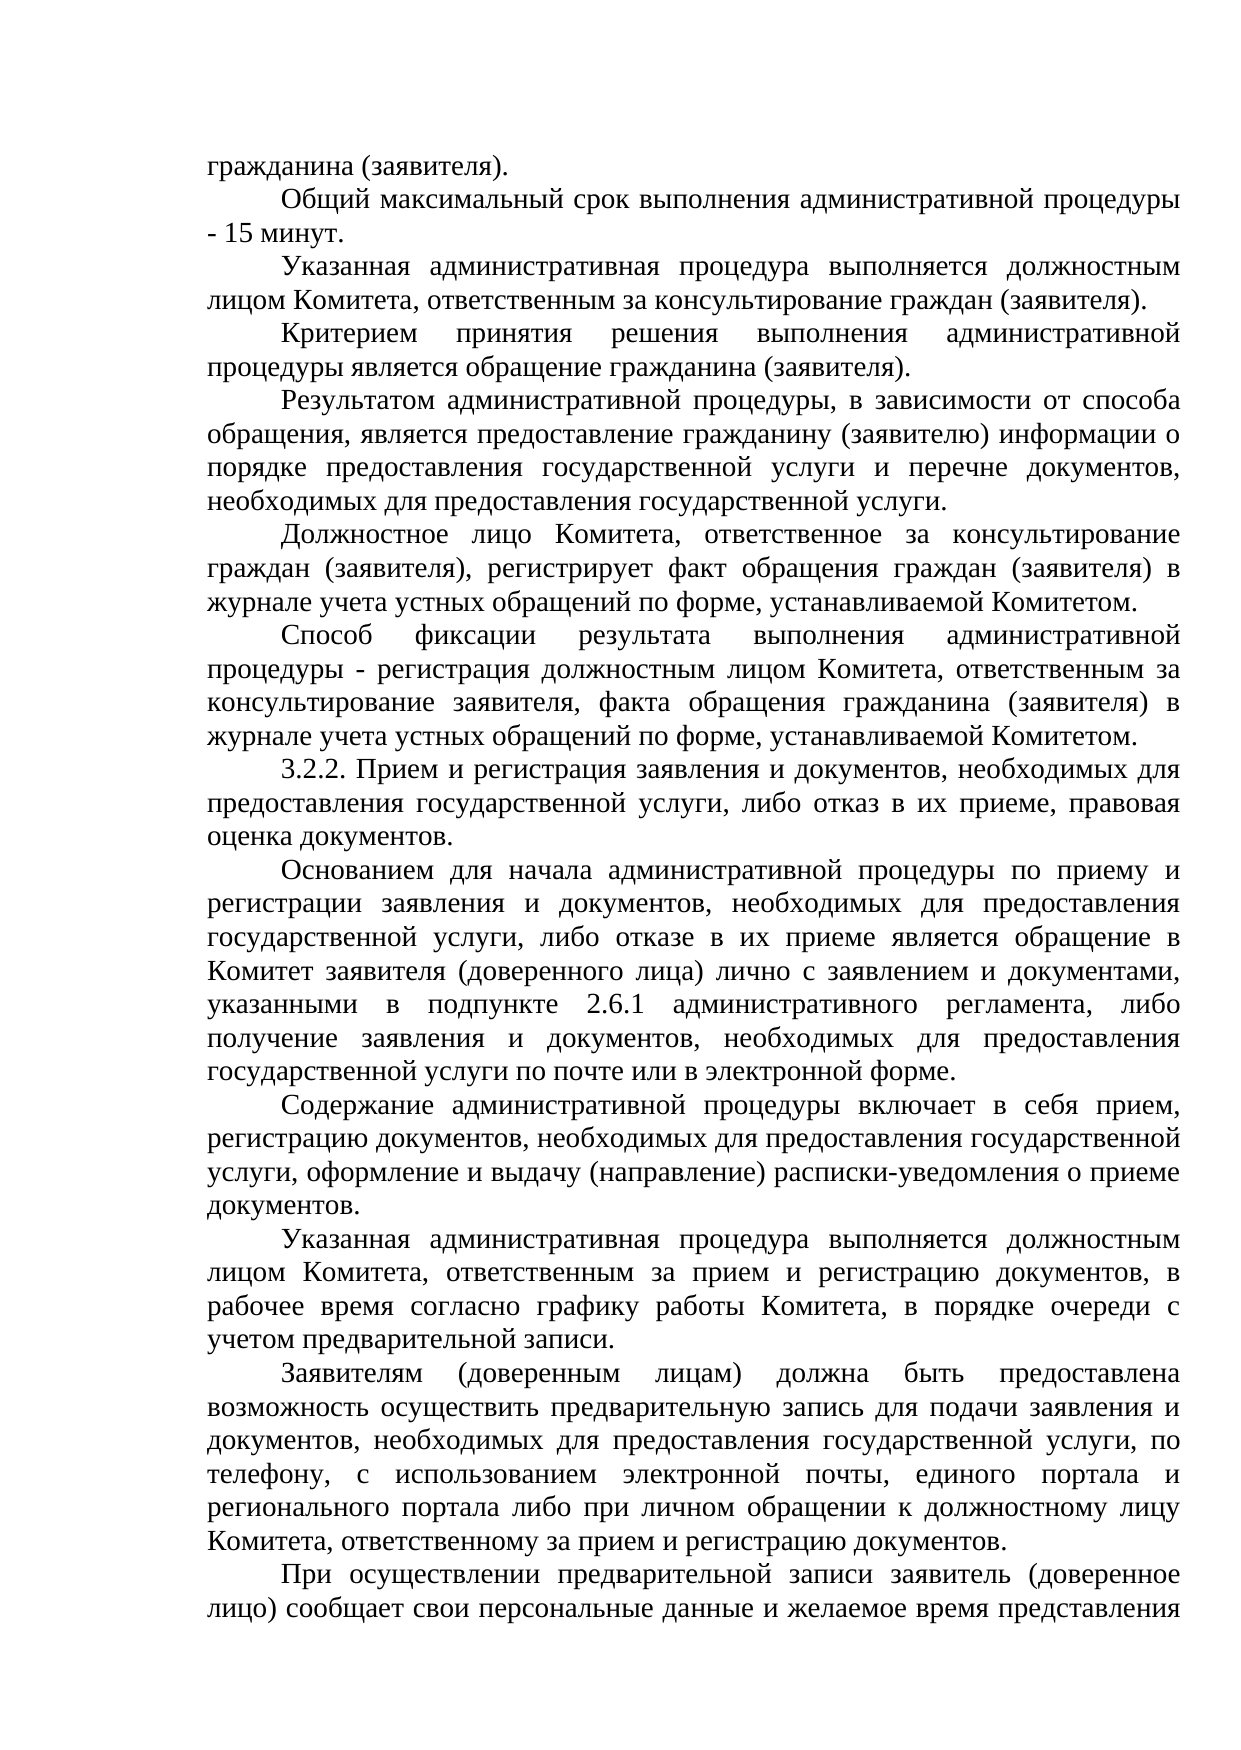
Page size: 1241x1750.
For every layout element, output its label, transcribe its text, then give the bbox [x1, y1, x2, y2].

text Результатом административной процедуры, в зависимости от способа обращения, является предоставление гражданину (заявителю) информации о порядке предоставления государственной услуги и перечне документов, необходимых для предоставления государственной услуги. [207, 382, 1181, 517]
text Указанная административная процедура выполняется должностным лицом Комитета, ответственным за консультирование граждан (заявителя). [207, 248, 1181, 315]
text Критерием принятия решения выполнения административной процедуры является обращение гражданина (заявителя). [207, 315, 1181, 382]
text Указанная административная процедура выполняется должностным лицом Комитета, ответственным за прием и регистрацию документов, в рабочее время согласно графику работы Комитета, в порядке очереди с учетом предварительной записи. [207, 1221, 1181, 1355]
text Заявителям (доверенным лицам) должна быть предоставлена возможность осуществить предварительную запись для подачи заявления и документов, необходимых для предоставления государственной услуги, по телефону, с использованием электронной почты, единого портала и регионального портала либо при личном обращении к должностному лицу Комитета, ответственному за прием и регистрацию документов. [207, 1355, 1181, 1556]
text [207, 148, 1181, 181]
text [207, 1556, 1181, 1623]
text Основанием для начала административной процедуры по приему и регистрации заявления и документов, необходимых для предоставления государственной услуги, либо отказе в их приеме является обращение в Комитет заявителя (доверенного лица) лично с заявлением и документами, указанными в подпункте 2.6.1 административного регламента, либо получение заявления и документов, необходимых для предоставления государственной услуги по почте или в электронной форме. [207, 852, 1181, 1087]
text Общий максимальный срок выполнения административной процедуры - 15 минут. [207, 181, 1181, 248]
text Способ фиксации результата выполнения административной процедуры - регистрация должностным лицом Комитета, ответственным за консультирование заявителя, факта обращения гражданина (заявителя) в журнале учета устных обращений по форме, устанавливаемой Комитетом. [207, 617, 1181, 751]
text Содержание административной процедуры включает в себя прием, регистрацию документов, необходимых для предоставления государственной услуги, оформление и выдачу (направление) расписки-уведомления о приеме документов. [207, 1087, 1181, 1221]
text Должностное лицо Комитета, ответственное за консультирование граждан (заявителя), регистрирует факт обращения граждан (заявителя) в журнале учета устных обращений по форме, устанавливаемой Комитетом. [207, 517, 1181, 617]
text 3.2.2. Прием и регистрация заявления и документов, необходимых для предоставления государственной услуги, либо отказ в их приеме, правовая оценка документов. [207, 751, 1181, 852]
